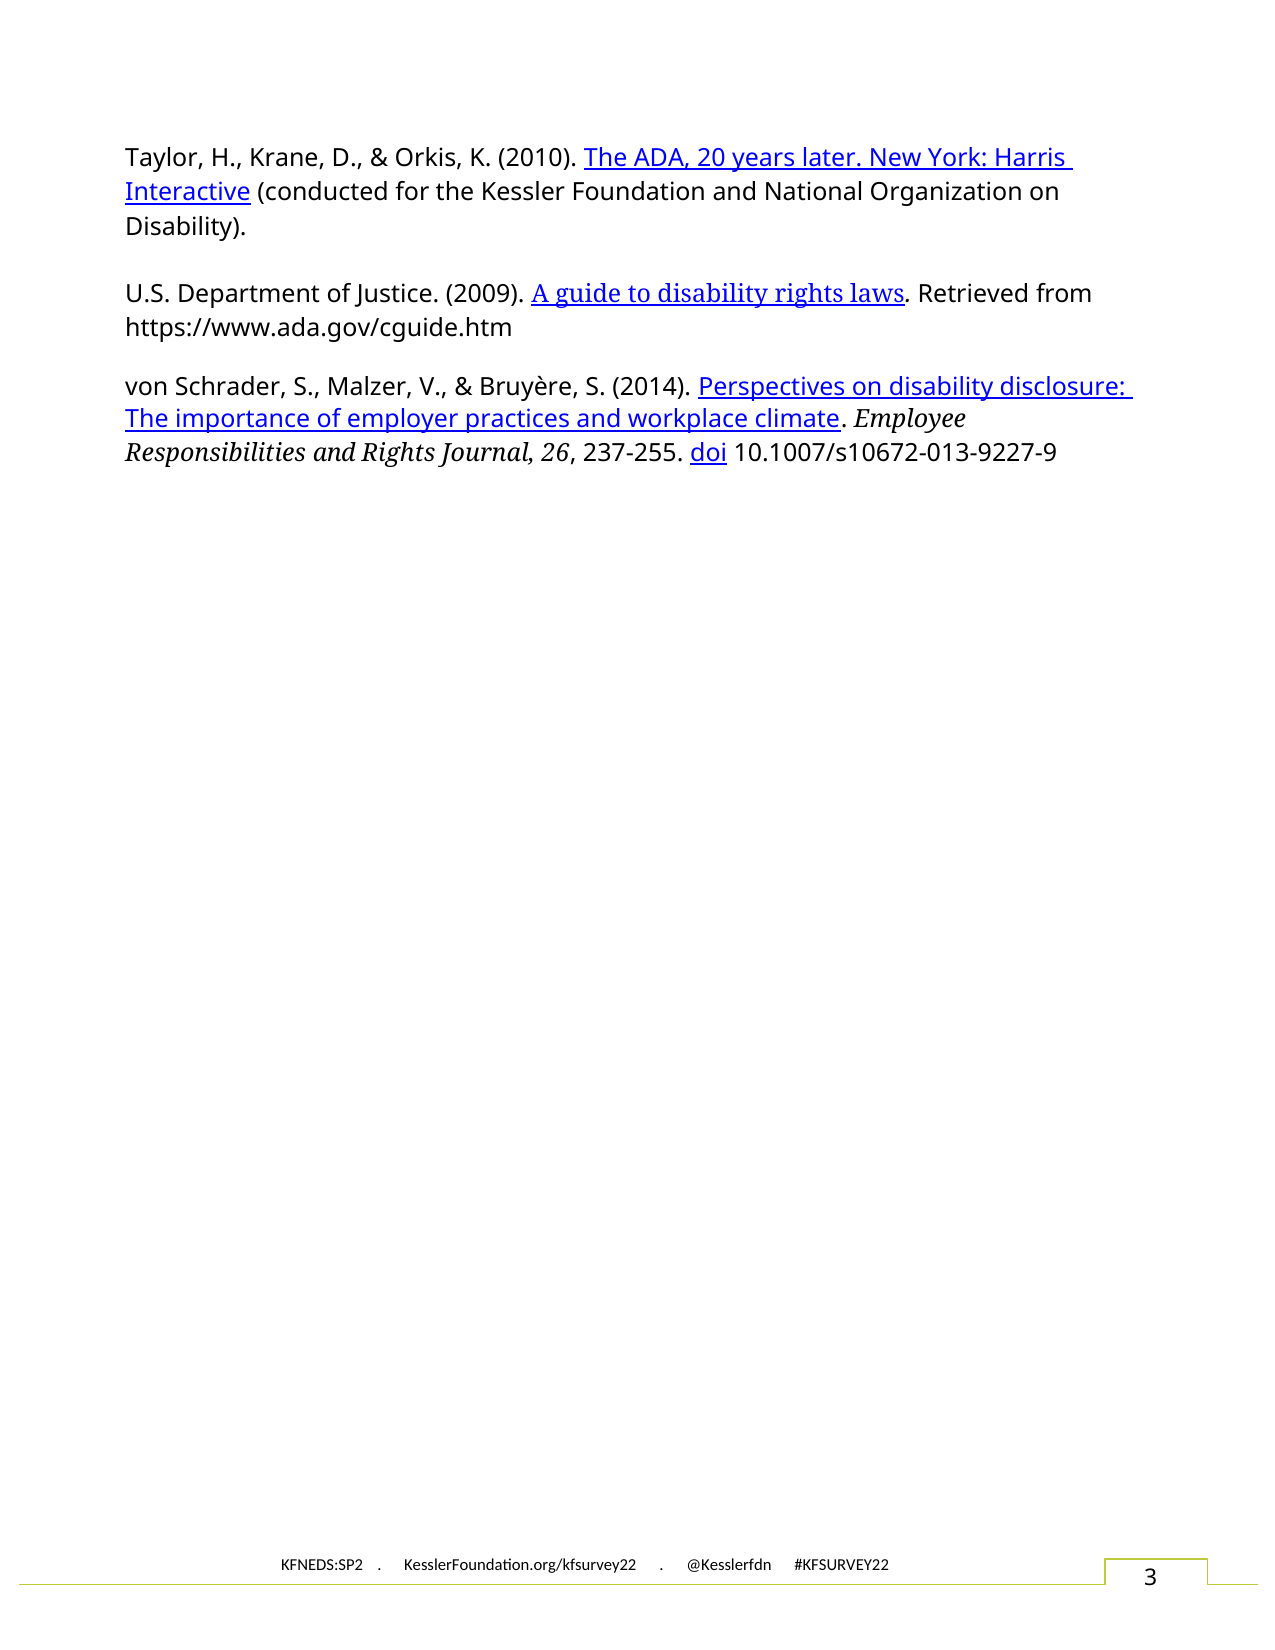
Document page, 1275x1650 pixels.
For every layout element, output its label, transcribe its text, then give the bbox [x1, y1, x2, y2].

text Taylor, H., Krane, D., & Orkis, K. (2010). The ADA, 20 years later. New York: Harris Interactive (conducted for the Kessler Foundation and National Organization on Disability). [125, 139, 1147, 242]
text von Schrader, S., Malzer, V., & Bruyère, S. (2014). Perspectives on disability disclosure: The importance of employer practices and workplace climate. Employee Responsibilities and Rights Journal, 26, 237-255. doi 10.1007/s10672-013-9227-9 [125, 368, 1147, 468]
text U.S. Department of Justice. (2009). A guide to disability rights laws. Retrieved from https://www.ada.gov/cguide.htm [125, 275, 1147, 344]
